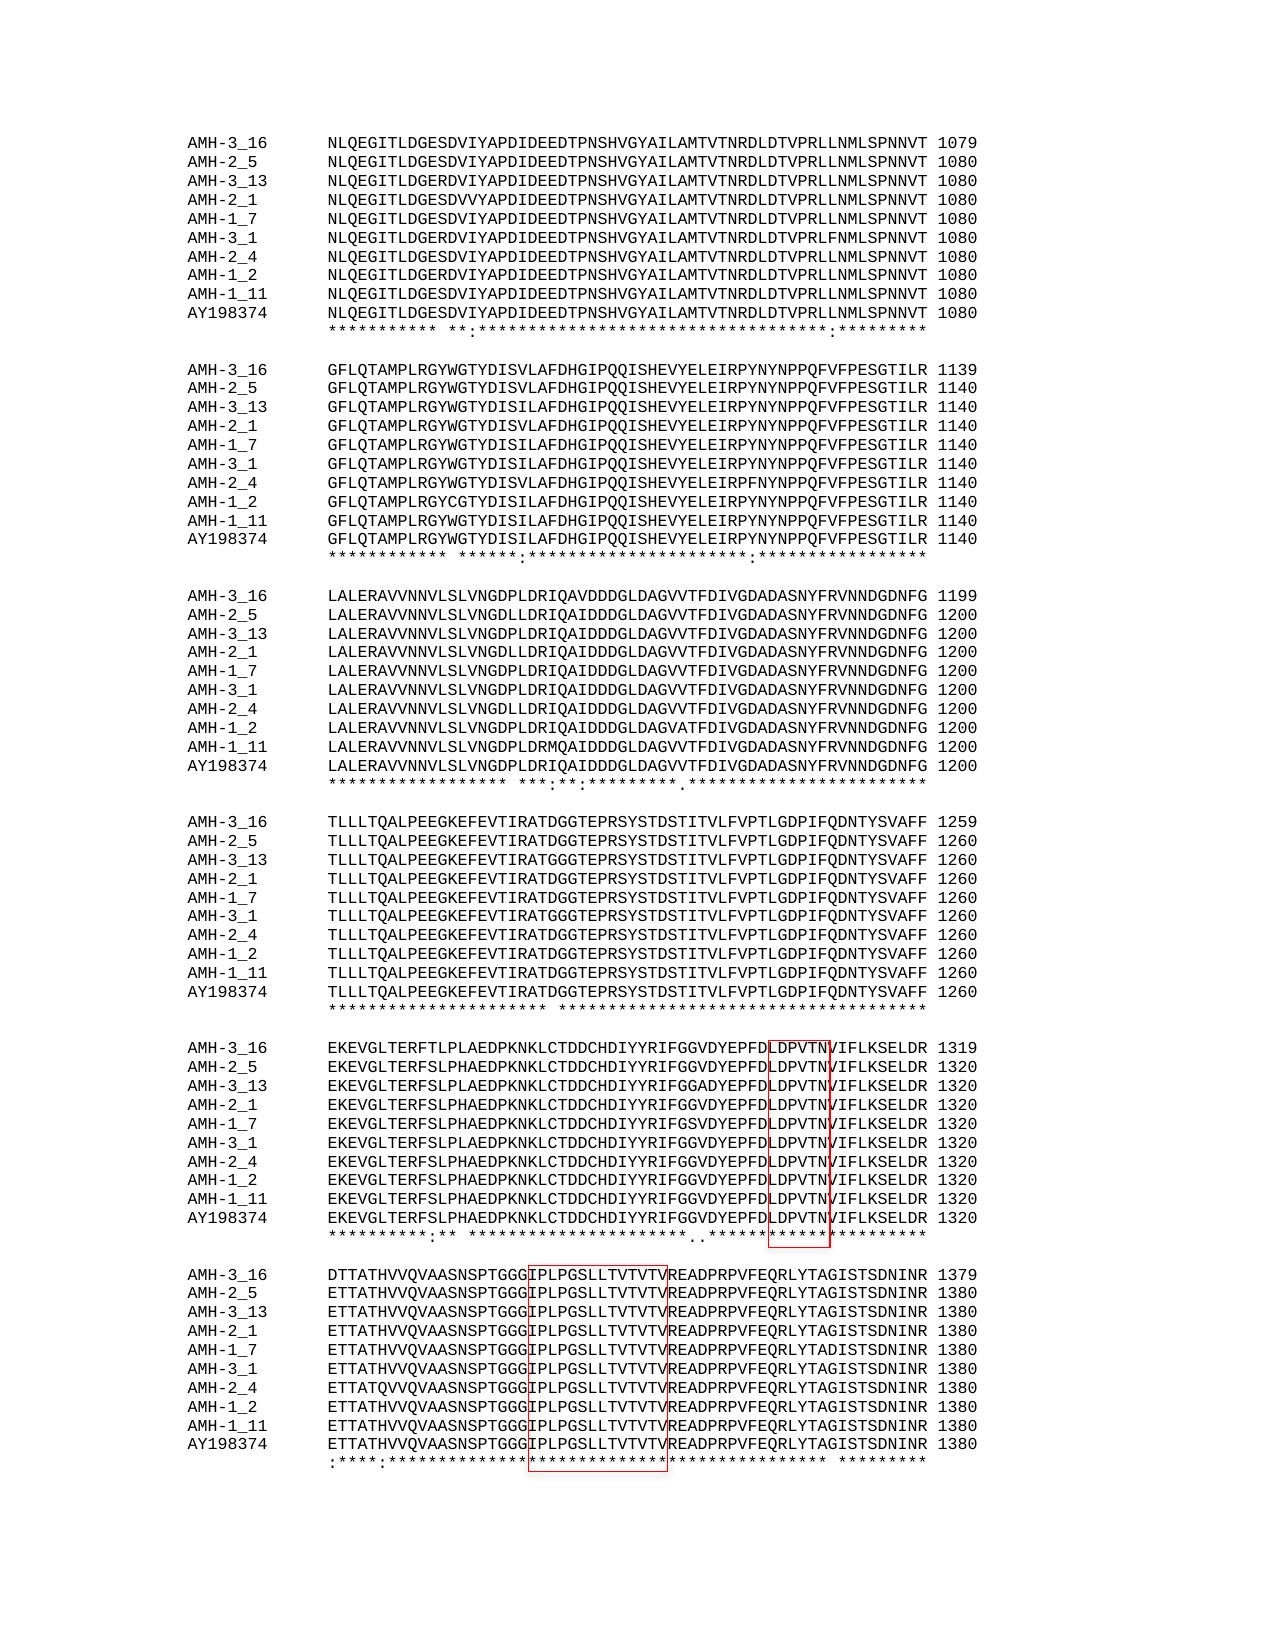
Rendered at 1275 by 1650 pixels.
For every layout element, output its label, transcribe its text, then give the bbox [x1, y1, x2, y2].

text AMH-1_7 TLLLTQALPEEGKEFEVTIRATDGGTEPRSYSTDSTITVLFVPTLGDPIFQDNTYSVAFF 1260 [187, 889, 1087, 908]
text AMH-2_1 NLQEGITLDGESDVVYAPDIDEEDTPNSHVGYAILAMTVTNRDLDTVPRLLNMLSPNNVT 1080 [187, 192, 1087, 210]
text AY198374 LALERAVVNNVLSLVNGDPLDRIQAIDDDGLDAGVVTFDIVGDADASNYFRVNNDGDNFG 1200 [187, 757, 1087, 776]
text :****:******************************************** ********* [671, 1455, 1087, 1474]
text AMH-2_4 TLLLTQALPEEGKEFEVTIRATDGGTEPRSYSTDSTITVLFVPTLGDPIFQDNTYSVAFF 1260 [187, 927, 1087, 946]
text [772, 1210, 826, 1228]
text AMH-2_5 LALERAVVNNVLSLVNGDLLDRIQAIDDDGLDAGVVTFDIVGDADASNYFRVNNDGDNFG 1200 [187, 606, 1087, 625]
text AMH-3_16 GFLQTAMPLRGYWGTYDISVLAFDHGIPQQISHEVYELEIRPYNYNPPQFVFPESGTILR 1139 [187, 361, 1087, 380]
text AMH-1_11 NLQEGITLDGESDVIYAPDIDEEDTPNSHVGYAILAMTVTNRDLDTVPRLLNMLSPNNVT 1080 [187, 286, 1087, 305]
text AMH-1_7 ETTATHVVQVAASNSPTGGGIPLPGSLLTVTVTVREADPRPVFEQRLYTADISTSDNINR 1380 [187, 1342, 525, 1361]
text AMH-3_16 NLQEGITLDGESDVIYAPDIDEEDTPNSHVGYAILAMTVTNRDLDTVPRLLNMLSPNNVT 1079 [187, 135, 1087, 154]
text AY198374 NLQEGITLDGESDVIYAPDIDEEDTPNSHVGYAILAMTVTNRDLDTVPRLLNMLSPNNVT 1080 [187, 305, 1087, 323]
text AMH-2_5 NLQEGITLDGESDVIYAPDIDEEDTPNSHVGYAILAMTVTNRDLDTVPRLLNMLSPNNVT 1080 [187, 154, 1087, 173]
text AMH-1_7 GFLQTAMPLRGYWGTYDISILAFDHGIPQQISHEVYELEIRPYNYNPPQFVFPESGTILR 1140 [187, 437, 1087, 456]
text AMH-1_11 ETTATHVVQVAASNSPTGGGIPLPGSLLTVTVTVREADPRPVFEQRLYTAGISTSDNINR 1380 [672, 1417, 1087, 1436]
text AMH-3_1 EKEVGLTERFSLPLAEDPKNKLCTDDCHDIYYRIFGGVDYEPFDLDPVTNVIFLKSELDR 1320 [833, 1134, 1087, 1153]
text AMH-3_16 TLLLTQALPEEGKEFEVTIRATDGGTEPRSYSTDSTITVLFVPTLGDPIFQDNTYSVAFF 1259 [187, 814, 1087, 833]
text ********************** ************************************* [187, 1002, 1087, 1021]
text AMH-2_5 ETTATHVVQVAASNSPTGGGIPLPGSLLTVTVTVREADPRPVFEQRLYTAGISTSDNINR 1380 [187, 1285, 525, 1304]
text AMH-2_1 EKEVGLTERFSLPHAEDPKNKLCTDDCHDIYYRIFGGVDYEPFDLDPVTNVIFLKSELDR 1320 [187, 1097, 765, 1115]
text AMH-2_5 EKEVGLTERFSLPHAEDPKNKLCTDDCHDIYYRIFGGVDYEPFDLDPVTNVIFLKSELDR 1320 [833, 1059, 1087, 1078]
text AMH-2_5 ETTATHVVQVAASNSPTGGGIPLPGSLLTVTVTVREADPRPVFEQRLYTAGISTSDNINR 1380 [672, 1285, 1087, 1304]
text AMH-1_2 GFLQTAMPLRGYCGTYDISILAFDHGIPQQISHEVYELEIRPYNYNPPQFVFPESGTILR 1140 [187, 493, 1087, 512]
text AMH-3_16 DTTATHVVQVAASNSPTGGGIPLPGSLLTVTVTVREADPRPVFEQRLYTAGISTSDNINR 1379 [187, 1266, 528, 1285]
text AMH-3_1 ETTATHVVQVAASNSPTGGGIPLPGSLLTVTVTVREADPRPVFEQRLYTAGISTSDNINR 1380 [187, 1361, 525, 1379]
text AMH-2_1 ETTATHVVQVAASNSPTGGGIPLPGSLLTVTVTVREADPRPVFEQRLYTAGISTSDNINR 1380 [187, 1323, 525, 1342]
text AMH-1_11 GFLQTAMPLRGYWGTYDISILAFDHGIPQQISHEVYELEIRPYNYNPPQFVFPESGTILR 1140 [187, 512, 1087, 531]
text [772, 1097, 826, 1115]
text AMH-1_11 TLLLTQALPEEGKEFEVTIRATDGGTEPRSYSTDSTITVLFVPTLGDPIFQDNTYSVAFF 1260 [187, 964, 1087, 983]
text AMH-2_4 ETTATQVVQVAASNSPTGGGIPLPGSLLTVTVTVREADPRPVFEQRLYTAGISTSDNINR 1380 [672, 1379, 1087, 1398]
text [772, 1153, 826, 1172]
text AMH-1_7 NLQEGITLDGESDVIYAPDIDEEDTPNSHVGYAILAMTVTNRDLDTVPRLLNMLSPNNVT 1080 [187, 210, 1087, 229]
text AMH-3_16 EKEVGLTERFTLPLAEDPKNKLCTDDCHDIYYRIFGGVDYEPFDLDPVTNVIFLKSELDR 1319 [831, 1040, 1087, 1059]
text AMH-2_1 GFLQTAMPLRGYWGTYDISVLAFDHGIPQQISHEVYELEIRPYNYNPPQFVFPESGTILR 1140 [187, 418, 1087, 437]
text AMH-2_4 EKEVGLTERFSLPHAEDPKNKLCTDDCHDIYYRIFGGVDYEPFDLDPVTNVIFLKSELDR 1320 [187, 1153, 765, 1172]
text :****:******************************************** ********* [187, 1455, 526, 1474]
text AMH-2_4 EKEVGLTERFSLPHAEDPKNKLCTDDCHDIYYRIFGGVDYEPFDLDPVTNVIFLKSELDR 1320 [833, 1153, 1087, 1172]
text AMH-1_2 LALERAVVNNVLSLVNGDPLDRIQAIDDDGLDAGVATFDIVGDADASNYFRVNNDGDNFG 1200 [187, 719, 1087, 738]
text AMH-2_4 GFLQTAMPLRGYWGTYDISVLAFDHGIPQQISHEVYELEIRPFNYNPPQFVFPESGTILR 1140 [187, 474, 1087, 493]
text AMH-3_1 LALERAVVNNVLSLVNGDPLDRIQAIDDDGLDAGVVTFDIVGDADASNYFRVNNDGDNFG 1200 [187, 682, 1087, 701]
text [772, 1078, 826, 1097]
text AMH-2_1 LALERAVVNNVLSLVNGDLLDRIQAIDDDGLDAGVVTFDIVGDADASNYFRVNNDGDNFG 1200 [187, 644, 1087, 663]
text AMH-2_5 TLLLTQALPEEGKEFEVTIRATDGGTEPRSYSTDSTITVLFVPTLGDPIFQDNTYSVAFF 1260 [187, 833, 1087, 851]
text AMH-2_4 LALERAVVNNVLSLVNGDLLDRIQAIDDDGLDAGVVTFDIVGDADASNYFRVNNDGDNFG 1200 [187, 701, 1087, 719]
text AMH-2_5 EKEVGLTERFSLPHAEDPKNKLCTDDCHDIYYRIFGGVDYEPFDLDPVTNVIFLKSELDR 1320 [187, 1059, 765, 1078]
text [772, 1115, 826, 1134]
text AMH-1_7 EKEVGLTERFSLPHAEDPKNKLCTDDCHDIYYRIFGSVDYEPFDLDPVTNVIFLKSELDR 1320 [187, 1115, 765, 1134]
text AMH-1_7 EKEVGLTERFSLPHAEDPKNKLCTDDCHDIYYRIFGSVDYEPFDLDPVTNVIFLKSELDR 1320 [833, 1115, 1087, 1134]
text AMH-2_1 ETTATHVVQVAASNSPTGGGIPLPGSLLTVTVTVREADPRPVFEQRLYTAGISTSDNINR 1380 [672, 1323, 1087, 1342]
text AMH-2_1 EKEVGLTERFSLPHAEDPKNKLCTDDCHDIYYRIFGGVDYEPFDLDPVTNVIFLKSELDR 1320 [833, 1097, 1087, 1115]
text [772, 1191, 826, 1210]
text AMH-1_11 ETTATHVVQVAASNSPTGGGIPLPGSLLTVTVTVREADPRPVFEQRLYTAGISTSDNINR 1380 [187, 1417, 525, 1436]
text AMH-1_2 ETTATHVVQVAASNSPTGGGIPLPGSLLTVTVTVREADPRPVFEQRLYTAGISTSDNINR 1380 [672, 1398, 1087, 1417]
text AMH-3_13 NLQEGITLDGERDVIYAPDIDEEDTPNSHVGYAILAMTVTNRDLDTVPRLLNMLSPNNVT 1080 [187, 173, 1087, 192]
text AMH-1_11 LALERAVVNNVLSLVNGDPLDRMQAIDDDGLDAGVVTFDIVGDADASNYFRVNNDGDNFG 1200 [187, 738, 1087, 757]
text AMH-1_11 EKEVGLTERFSLPHAEDPKNKLCTDDCHDIYYRIFGGVDYEPFDLDPVTNVIFLKSELDR 1320 [187, 1191, 765, 1210]
text AMH-3_16 EKEVGLTERFTLPLAEDPKNKLCTDDCHDIYYRIFGGVDYEPFDLDPVTNVIFLKSELDR 1319 [187, 1040, 768, 1059]
text AMH-1_7 LALERAVVNNVLSLVNGDPLDRIQAIDDDGLDAGVVTFDIVGDADASNYFRVNNDGDNFG 1200 [187, 663, 1087, 682]
text AY198374 ETTATHVVQVAASNSPTGGGIPLPGSLLTVTVTVREADPRPVFEQRLYTAGISTSDNINR 1380 [187, 1436, 525, 1455]
text AMH-3_1 TLLLTQALPEEGKEFEVTIRATGGGTEPRSYSTDSTITVLFVPTLGDPIFQDNTYSVAFF 1260 [187, 908, 1087, 927]
text AMH-1_2 EKEVGLTERFSLPHAEDPKNKLCTDDCHDIYYRIFGGVDYEPFDLDPVTNVIFLKSELDR 1320 [187, 1172, 765, 1191]
text AMH-3_16 DTTATHVVQVAASNSPTGGGIPLPGSLLTVTVTVREADPRPVFEQRLYTAGISTSDNINR 1379 [669, 1266, 1087, 1285]
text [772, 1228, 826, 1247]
text AMH-1_2 EKEVGLTERFSLPHAEDPKNKLCTDDCHDIYYRIFGGVDYEPFDLDPVTNVIFLKSELDR 1320 [833, 1172, 1087, 1191]
text AMH-3_1 EKEVGLTERFSLPLAEDPKNKLCTDDCHDIYYRIFGGVDYEPFDLDPVTNVIFLKSELDR 1320 [187, 1134, 765, 1153]
text AMH-1_2 NLQEGITLDGERDVIYAPDIDEEDTPNSHVGYAILAMTVTNRDLDTVPRLLNMLSPNNVT 1080 [187, 267, 1087, 286]
text AMH-1_2 ETTATHVVQVAASNSPTGGGIPLPGSLLTVTVTVREADPRPVFEQRLYTAGISTSDNINR 1380 [187, 1398, 525, 1417]
text AMH-2_5 GFLQTAMPLRGYWGTYDISVLAFDHGIPQQISHEVYELEIRPYNYNPPQFVFPESGTILR 1140 [187, 380, 1087, 399]
text AMH-3_1 GFLQTAMPLRGYWGTYDISILAFDHGIPQQISHEVYELEIRPYNYNPPQFVFPESGTILR 1140 [187, 456, 1087, 474]
text ************ ******:**********************:***************** [187, 550, 1087, 569]
text AMH-1_7 ETTATHVVQVAASNSPTGGGIPLPGSLLTVTVTVREADPRPVFEQRLYTADISTSDNINR 1380 [672, 1342, 1087, 1361]
text AMH-3_13 EKEVGLTERFSLPLAEDPKNKLCTDDCHDIYYRIFGGADYEPFDLDPVTNVIFLKSELDR 1320 [187, 1078, 765, 1097]
text AY198374 EKEVGLTERFSLPHAEDPKNKLCTDDCHDIYYRIFGGVDYEPFDLDPVTNVIFLKSELDR 1320 [833, 1210, 1087, 1228]
text ****************** ***:**:*********.************************ [187, 776, 1087, 795]
text AMH-3_16 LALERAVVNNVLSLVNGDPLDRIQAVDDDGLDAGVVTFDIVGDADASNYFRVNNDGDNFG 1199 [187, 587, 1087, 606]
text AY198374 TLLLTQALPEEGKEFEVTIRATDGGTEPRSYSTDSTITVLFVPTLGDPIFQDNTYSVAFF 1260 [187, 983, 1087, 1002]
text AY198374 EKEVGLTERFSLPHAEDPKNKLCTDDCHDIYYRIFGGVDYEPFDLDPVTNVIFLKSELDR 1320 [187, 1210, 765, 1228]
text AY198374 GFLQTAMPLRGYWGTYDISILAFDHGIPQQISHEVYELEIRPYNYNPPQFVFPESGTILR 1140 [187, 531, 1087, 550]
text *********** **:***********************************:********* [187, 323, 1087, 342]
text AMH-3_13 LALERAVVNNVLSLVNGDPLDRIQAIDDDGLDAGVVTFDIVGDADASNYFRVNNDGDNFG 1200 [187, 625, 1087, 644]
text **********:** **********************..********************** [187, 1228, 765, 1247]
text AMH-3_1 NLQEGITLDGERDVIYAPDIDEEDTPNSHVGYAILAMTVTNRDLDTVPRLFNMLSPNNVT 1080 [187, 229, 1087, 248]
text AMH-3_13 GFLQTAMPLRGYWGTYDISILAFDHGIPQQISHEVYELEIRPYNYNPPQFVFPESGTILR 1140 [187, 399, 1087, 418]
text AMH-2_4 ETTATQVVQVAASNSPTGGGIPLPGSLLTVTVTVREADPRPVFEQRLYTAGISTSDNINR 1380 [187, 1379, 525, 1398]
text AMH-2_1 TLLLTQALPEEGKEFEVTIRATDGGTEPRSYSTDSTITVLFVPTLGDPIFQDNTYSVAFF 1260 [187, 870, 1087, 889]
text AMH-2_4 NLQEGITLDGESDVIYAPDIDEEDTPNSHVGYAILAMTVTNRDLDTVPRLLNMLSPNNVT 1080 [187, 248, 1087, 267]
text **********:** **********************..********************** [832, 1228, 1087, 1247]
text AMH-3_13 ETTATHVVQVAASNSPTGGGIPLPGSLLTVTVTVREADPRPVFEQRLYTAGISTSDNINR 1380 [187, 1304, 525, 1323]
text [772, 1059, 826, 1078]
text AMH-3_1 ETTATHVVQVAASNSPTGGGIPLPGSLLTVTVTVREADPRPVFEQRLYTAGISTSDNINR 1380 [672, 1361, 1087, 1379]
text AY198374 ETTATHVVQVAASNSPTGGGIPLPGSLLTVTVTVREADPRPVFEQRLYTAGISTSDNINR 1380 [672, 1436, 1087, 1455]
text AMH-3_13 EKEVGLTERFSLPLAEDPKNKLCTDDCHDIYYRIFGGADYEPFDLDPVTNVIFLKSELDR 1320 [833, 1078, 1087, 1097]
text AMH-3_13 TLLLTQALPEEGKEFEVTIRATGGGTEPRSYSTDSTITVLFVPTLGDPIFQDNTYSVAFF 1260 [187, 851, 1087, 870]
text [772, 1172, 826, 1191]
text AMH-3_13 ETTATHVVQVAASNSPTGGGIPLPGSLLTVTVTVREADPRPVFEQRLYTAGISTSDNINR 1380 [672, 1304, 1087, 1323]
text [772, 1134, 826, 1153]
text AMH-1_2 TLLLTQALPEEGKEFEVTIRATDGGTEPRSYSTDSTITVLFVPTLGDPIFQDNTYSVAFF 1260 [187, 946, 1087, 964]
text AMH-1_11 EKEVGLTERFSLPHAEDPKNKLCTDDCHDIYYRIFGGVDYEPFDLDPVTNVIFLKSELDR 1320 [833, 1191, 1087, 1210]
